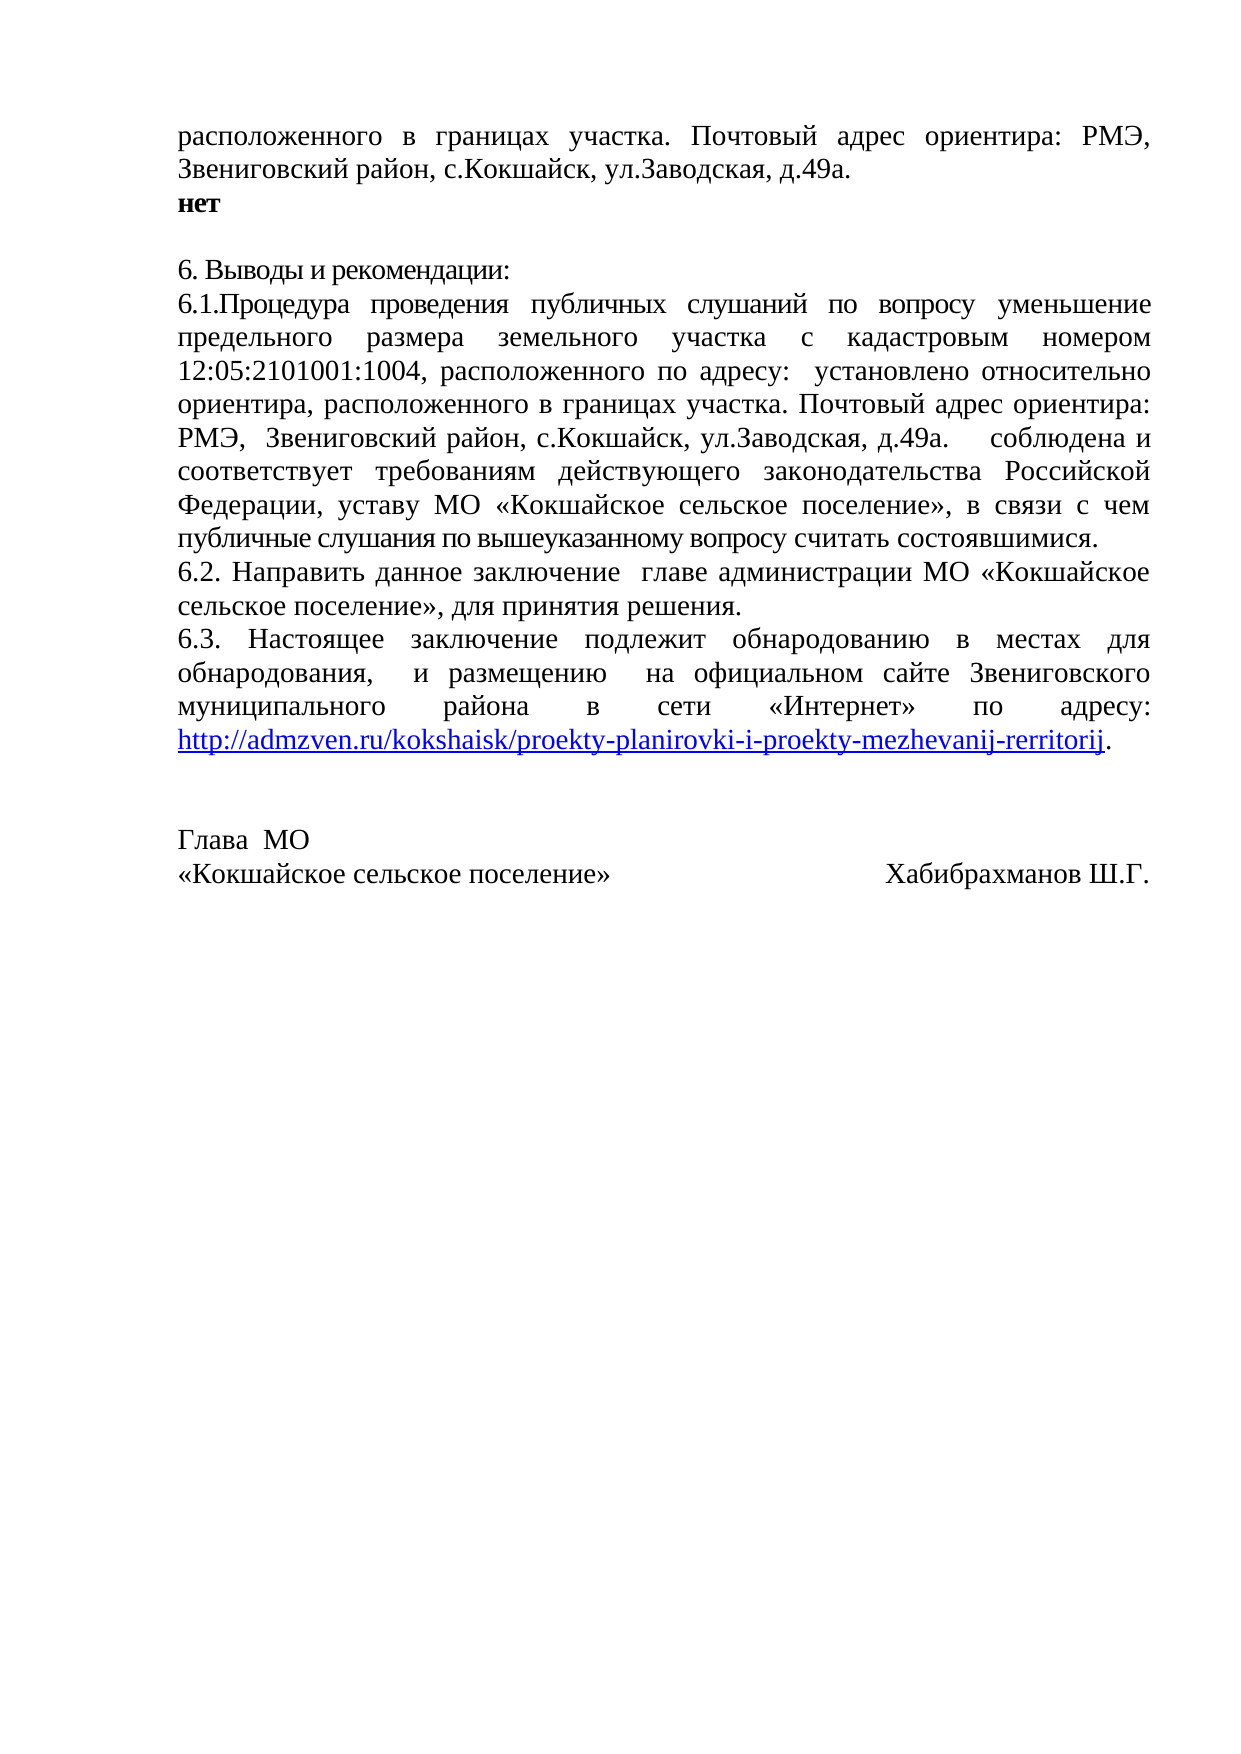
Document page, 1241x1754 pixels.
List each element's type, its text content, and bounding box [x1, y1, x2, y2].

text 6.3. Настоящее заключение подлежит обнародованию в местах для обнародования, и размещению на официальном сайте Звениговского муниципального района в сети «Интернет» по адресу: http://admzven.ru/kokshaisk/proekty-planirovki-i-proekty-mezhevanij-rerritorij. [177, 621, 1152, 755]
text Глава МО [177, 822, 1152, 856]
text 6.1.Процедура проведения публичных слушаний по вопросу уменьшение предельного размера земельного участка с кадастровым номером 12:05:2101001:1004, расположенного по адресу: установлено относительно ориентира, расположенного в границах участка. Почтовый адрес ориентира: РМЭ, Звениговский район, с.Кокшайск, ул.Заводская, д.49а. соблюдена и соответствует требованиям действующего законодательства Российской Федерации, уставу МО «Кокшайское сельское поселение», в связи с чем публичные слушания по вышеуказанному вопросу считать состоявшимися. [177, 286, 1152, 554]
text 6.2. Направить данное заключение главе администрации МО «Кокшайское сельское поселение», для принятия решения. [177, 554, 1152, 621]
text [177, 118, 1152, 185]
text «Кокшайское сельское поселение» Хабибрахманов Ш.Г. [177, 856, 1152, 889]
text 6. Выводы и рекомендации: [177, 252, 1152, 286]
text нет [177, 185, 1152, 219]
